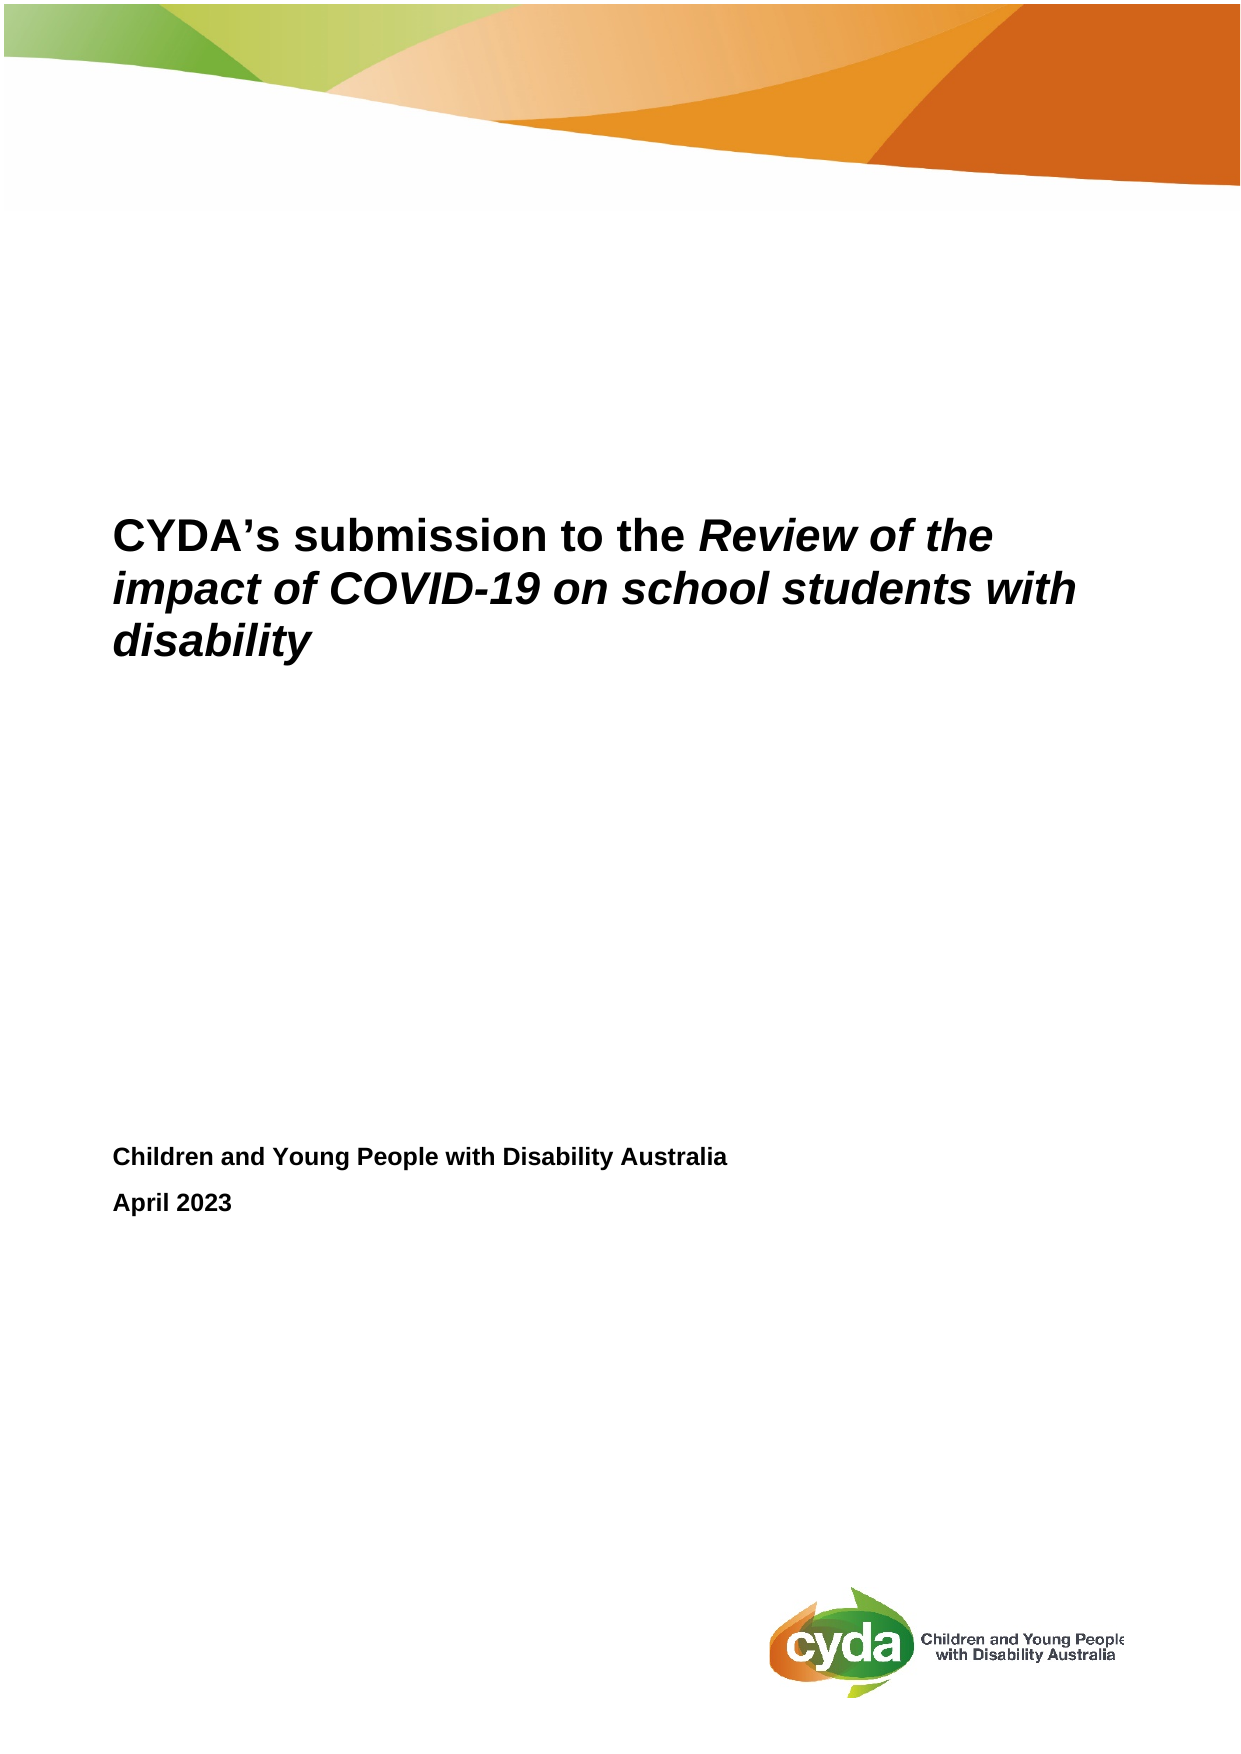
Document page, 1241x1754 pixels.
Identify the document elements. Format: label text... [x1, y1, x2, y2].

text April 2023 [112, 1187, 1128, 1217]
text Children and Young People with Disability Australia [112, 1142, 1128, 1171]
picture [4, 4, 1241, 211]
picture [767, 1587, 1124, 1697]
text CYDA’s submission to the Review of the impact of COVID-19 on school students with disability [112, 508, 1128, 667]
